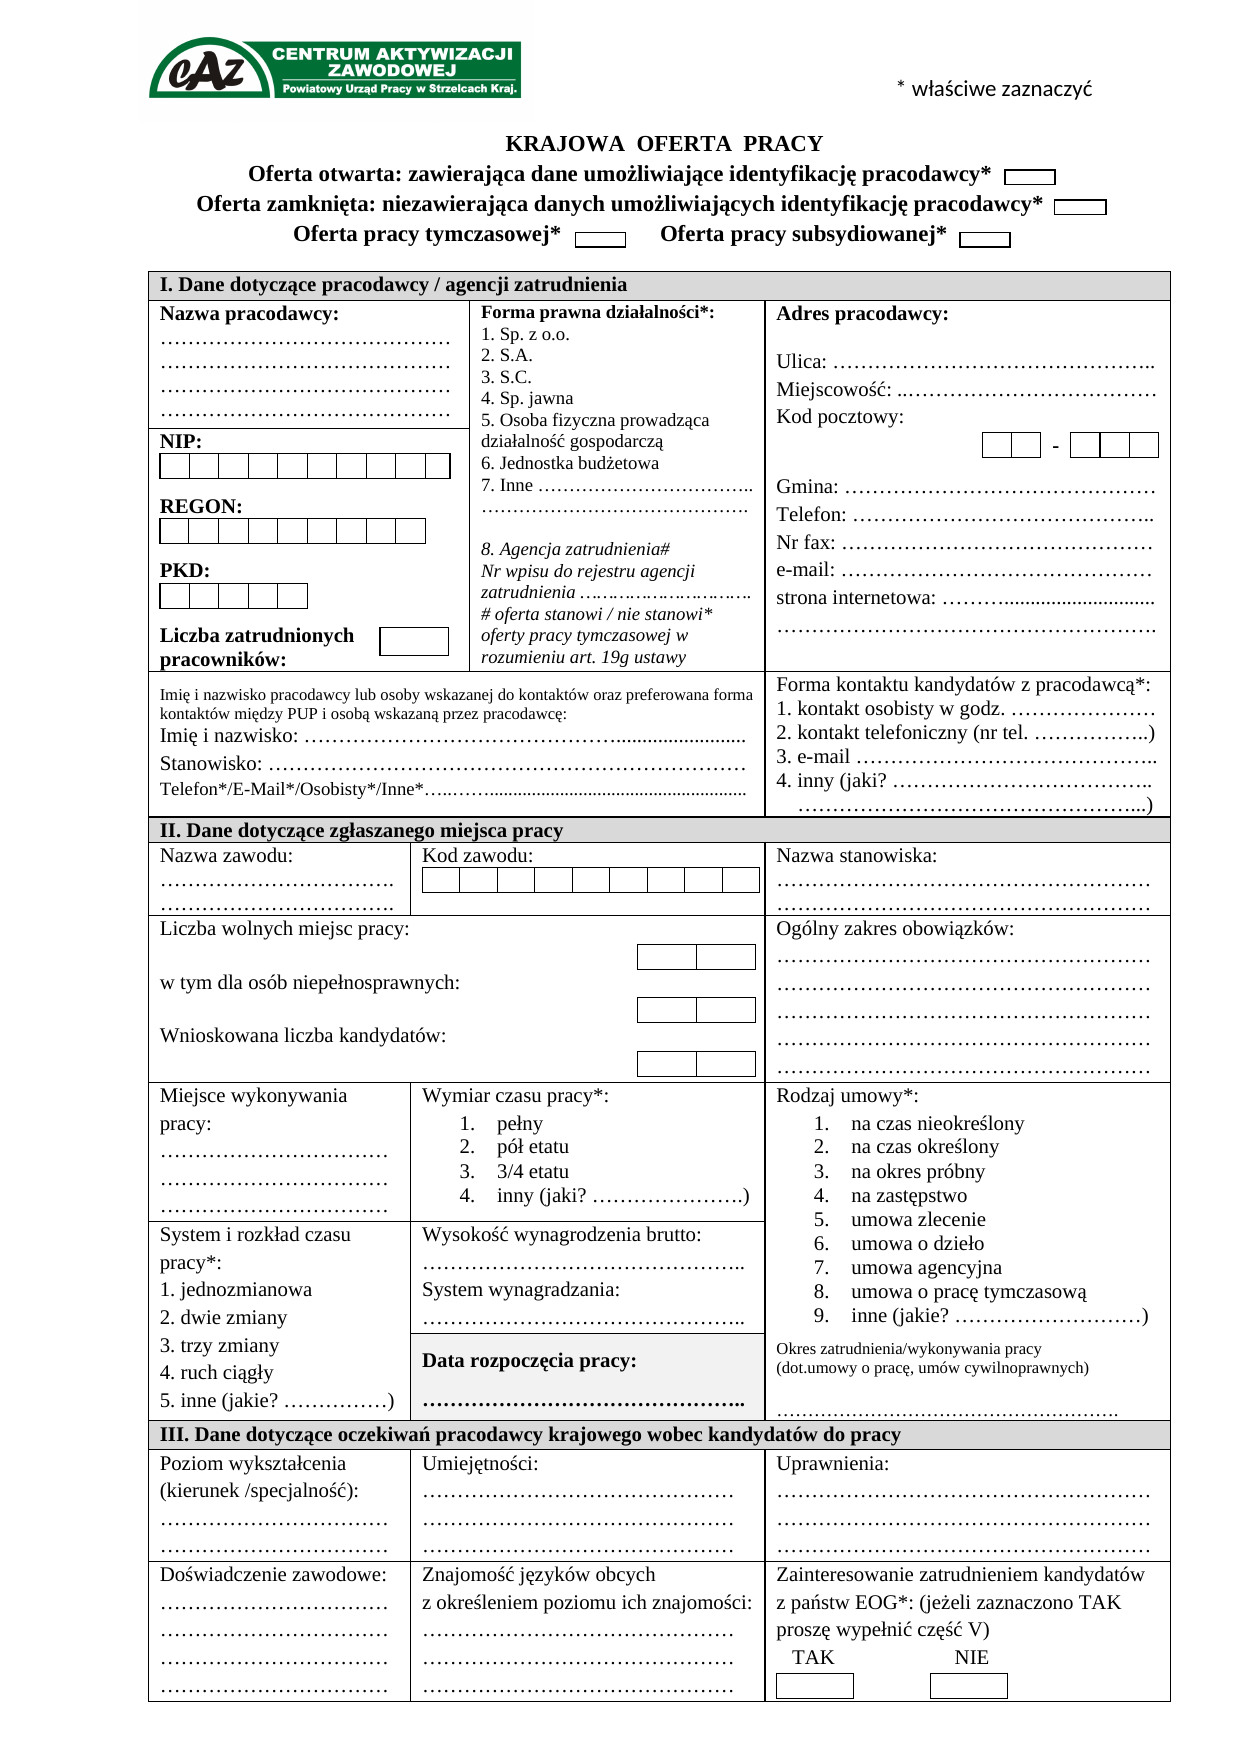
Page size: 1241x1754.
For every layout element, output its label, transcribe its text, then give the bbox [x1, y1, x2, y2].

text Oferta otwarta: zawierająca dane umożliwiające identyfikację pracodawcy* [59, 160, 1181, 186]
table_cell Forma prawna działalności*: 1. Sp. z o.o. 2. S.A. 3. S.C. 4. Sp. jawna 5. Osoba fizyczna prowadząca działalność gospodarczą 6. Jednostka budżetowa 7. Inne …………………………….. ……………………………………. 8. Agencja zatrudnienia# Nr wpisu do rejestru agencji zatrudnienia …………………………. # oferta stanowi / nie stanowi* oferty pracy tymczasowej w rozumieniu art. 19g ustawy [470, 301, 764, 671]
table_cell Kod zawodu: [411, 843, 764, 915]
table_cell Zainteresowanie zatrudnieniem kandydatów z państw EOG*: (jeżeli zaznaczono TAK proszę wypełnić część V) TAK NIE [766, 1562, 1170, 1701]
table_cell Adres pracodawcy: Ulica: ……………………………………….. Miejscowość: ..……………………………… Kod pocztowy: Gmina: ……………………………………… Telefon: …………………………………….. Nr fax: ……………………………………… e-mail: ……………………………………… strona internetowa: ………............................. ………………………………………………. [766, 301, 1170, 671]
table_cell Ogólny zakres obowiązków: ……………………………………………………………………………………………………………………………………………………………………………………………………………………………………………… [766, 916, 1170, 1082]
table_cell Rodzaj umowy*: na czas nieokreślony na czas określony na okres próbny na zastępstwo umowa zlecenie umowa o dzieło umowa agencyjna umowa o pracę tymczasową inne (jakie? ………………………) Okres zatrudnienia/wykonywania pracy (dot.umowy o pracę, umów cywilnoprawnych) ………………………………………………. [766, 1083, 1170, 1420]
table_cell System i rozkład czasu pracy*: 1. jednozmianowa 2. dwie zmiany 3. trzy zmiany 4. ruch ciągły 5. inne (jakie? ……………) [149, 1222, 410, 1420]
table_cell Znajomość języków obcych z określeniem poziomu ich znajomości: ……………………………………………………………………………………………………………………… [411, 1562, 764, 1701]
text Oferta pracy tymczasowej* Oferta pracy subsydiowanej* [59, 221, 1181, 247]
table_cell Poziom wykształcenia (kierunek /specjalność): ………………………………………………………… [149, 1450, 410, 1561]
table_cell Uprawnienia: ……………………………………………………………………………………………………………………………………………… [766, 1450, 1170, 1561]
table_cell Umiejętności: ……………………………………………………………………………………………………………………… [411, 1450, 764, 1561]
table_cell Nazwa stanowiska: ……………………………………………………………………………………………… [766, 843, 1170, 915]
table_cell Nazwa pracodawcy: ……………………………………………………………………………………………………………… …………………………………… [149, 301, 469, 428]
picture [139, 0, 535, 124]
table_cell NIP: REGON: PKD: Liczba zatrudnionych pracowników: [149, 429, 469, 671]
table_cell Wysokość wynagrodzenia brutto: ……………………………………….. System wynagradzania: ……………………………………….. [411, 1222, 764, 1333]
table_cell III. Dane dotyczące oczekiwań pracodawcy krajowego wobec kandydatów do pracy [149, 1421, 1170, 1449]
table_cell II. Dane dotyczące zgłaszanego miejsca pracy [149, 818, 1170, 842]
table_header I. Dane dotyczące pracodawcy / agencji zatrudnienia [149, 272, 1170, 300]
table_cell Data rozpoczęcia pracy: ……………………………………….. [411, 1334, 764, 1420]
table_cell Imię i nazwisko pracodawcy lub osoby wskazanej do kontaktów oraz preferowana forma kontaktów między PUP i osobą wskazaną przez pracodawcę: Imię i nazwisko: ………………………………………......................... Stanowisko: …………………………………………………………… Telefon*/E-Mail*/Osobisty*/Inne*…..……....................................................... [149, 672, 764, 816]
table_cell Wymiar czasu pracy*: pełny pół etatu 3/4 etatu inny (jaki? ………………….) [411, 1083, 764, 1221]
text KRAJOWA OFERTA PRACY [148, 130, 1181, 156]
table_cell Liczba wolnych miejsc pracy: w tym dla osób niepełnosprawnych: Wnioskowana liczba kandydatów: [149, 916, 764, 1082]
table_cell Miejsce wykonywania pracy: ……………………………………………………………………………………… [149, 1083, 410, 1221]
table_cell Doświadczenie zawodowe: …………………………………………………………………………………………………………………… [149, 1562, 410, 1701]
table_cell Nazwa zawodu: ……………………………. ……………………………. [149, 843, 410, 915]
table_cell Forma kontaktu kandydatów z pracodawcą*: 1. kontakt osobisty w godz. ………………… 2. kontakt telefoniczny (nr tel. ……………..) 3. e-mail …………………………………….. 4. inny (jaki? ……………………………….. …………………………………………...) [766, 672, 1170, 816]
text Oferta zamknięta: niezawierająca danych umożliwiających identyfikację pracodawcy* [59, 190, 1181, 217]
